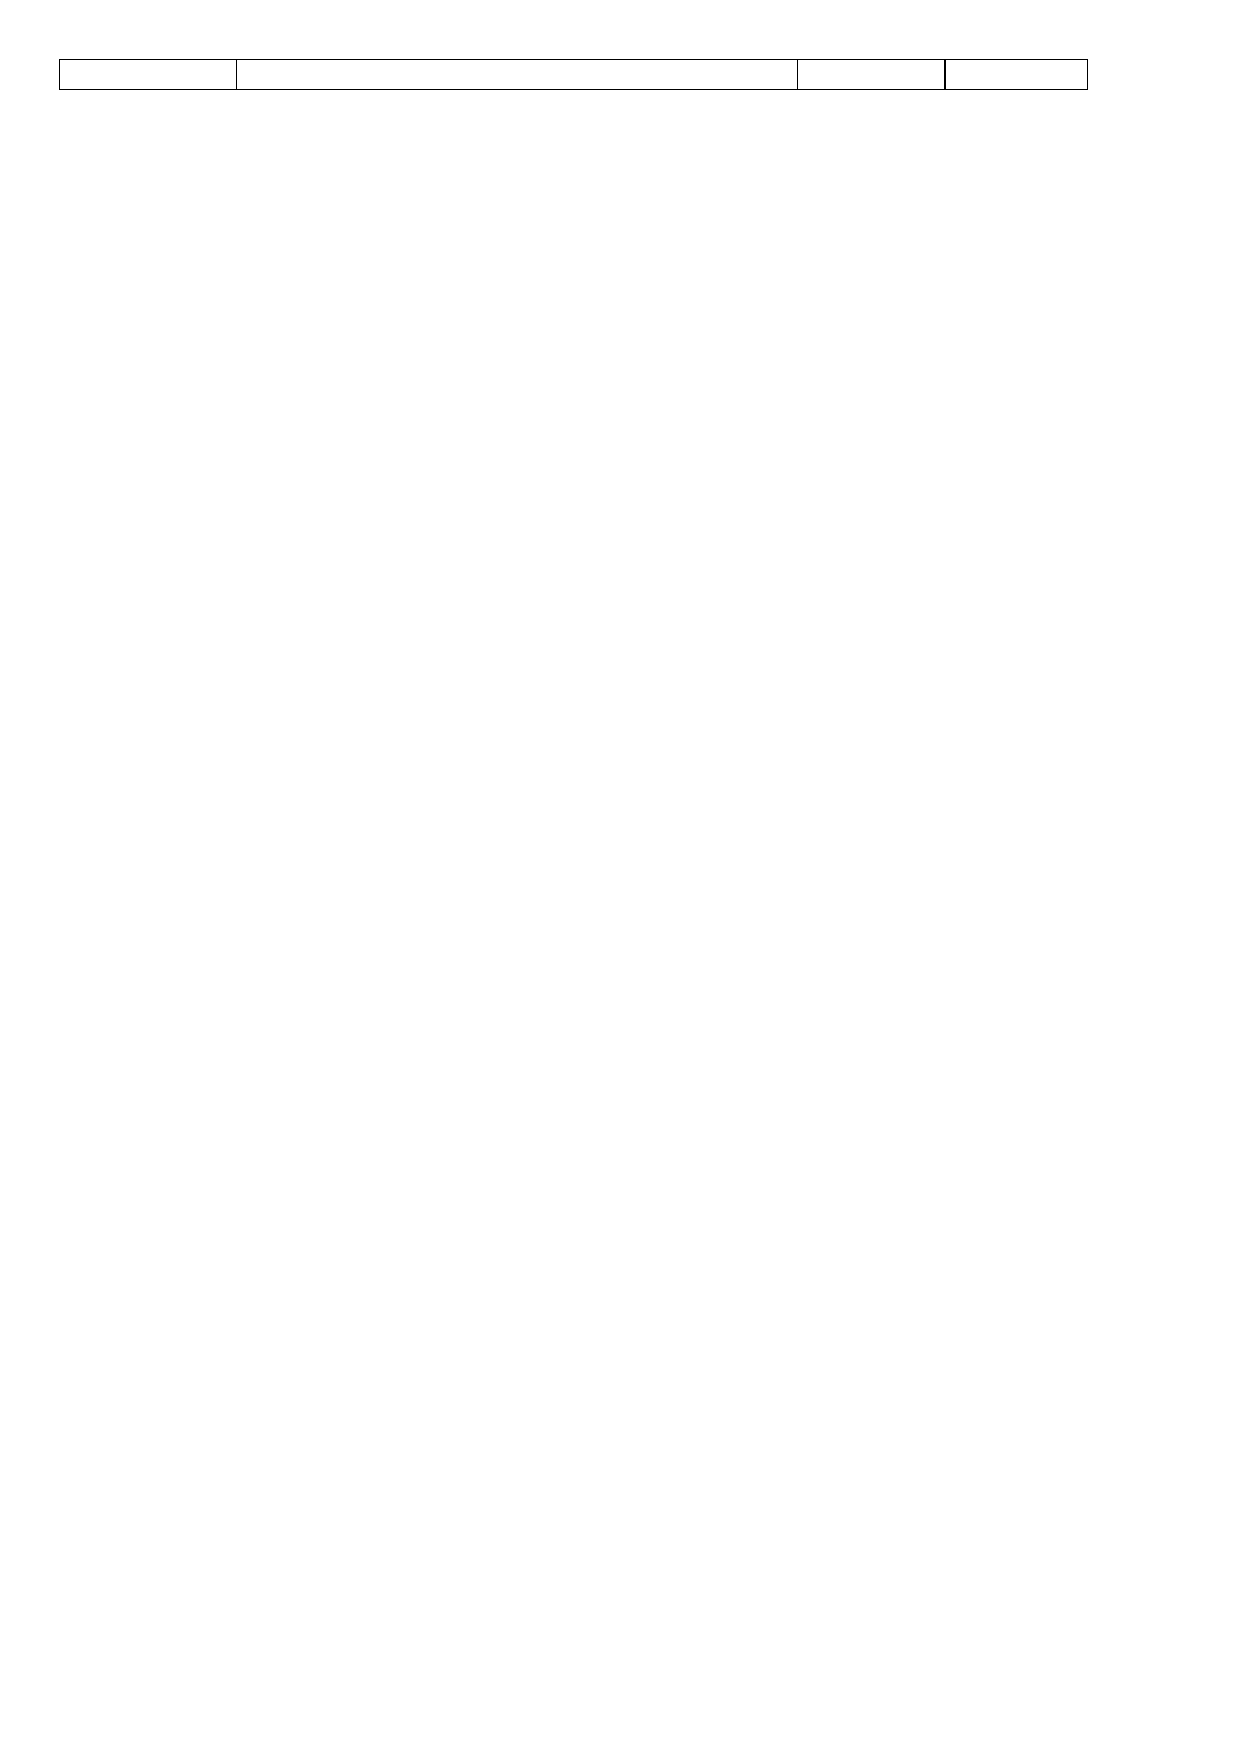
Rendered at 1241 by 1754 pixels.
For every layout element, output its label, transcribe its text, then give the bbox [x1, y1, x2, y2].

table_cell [237, 60, 797, 89]
table_cell GA LSG [798, 60, 944, 89]
table_cell [946, 60, 1087, 89]
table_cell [60, 60, 236, 89]
